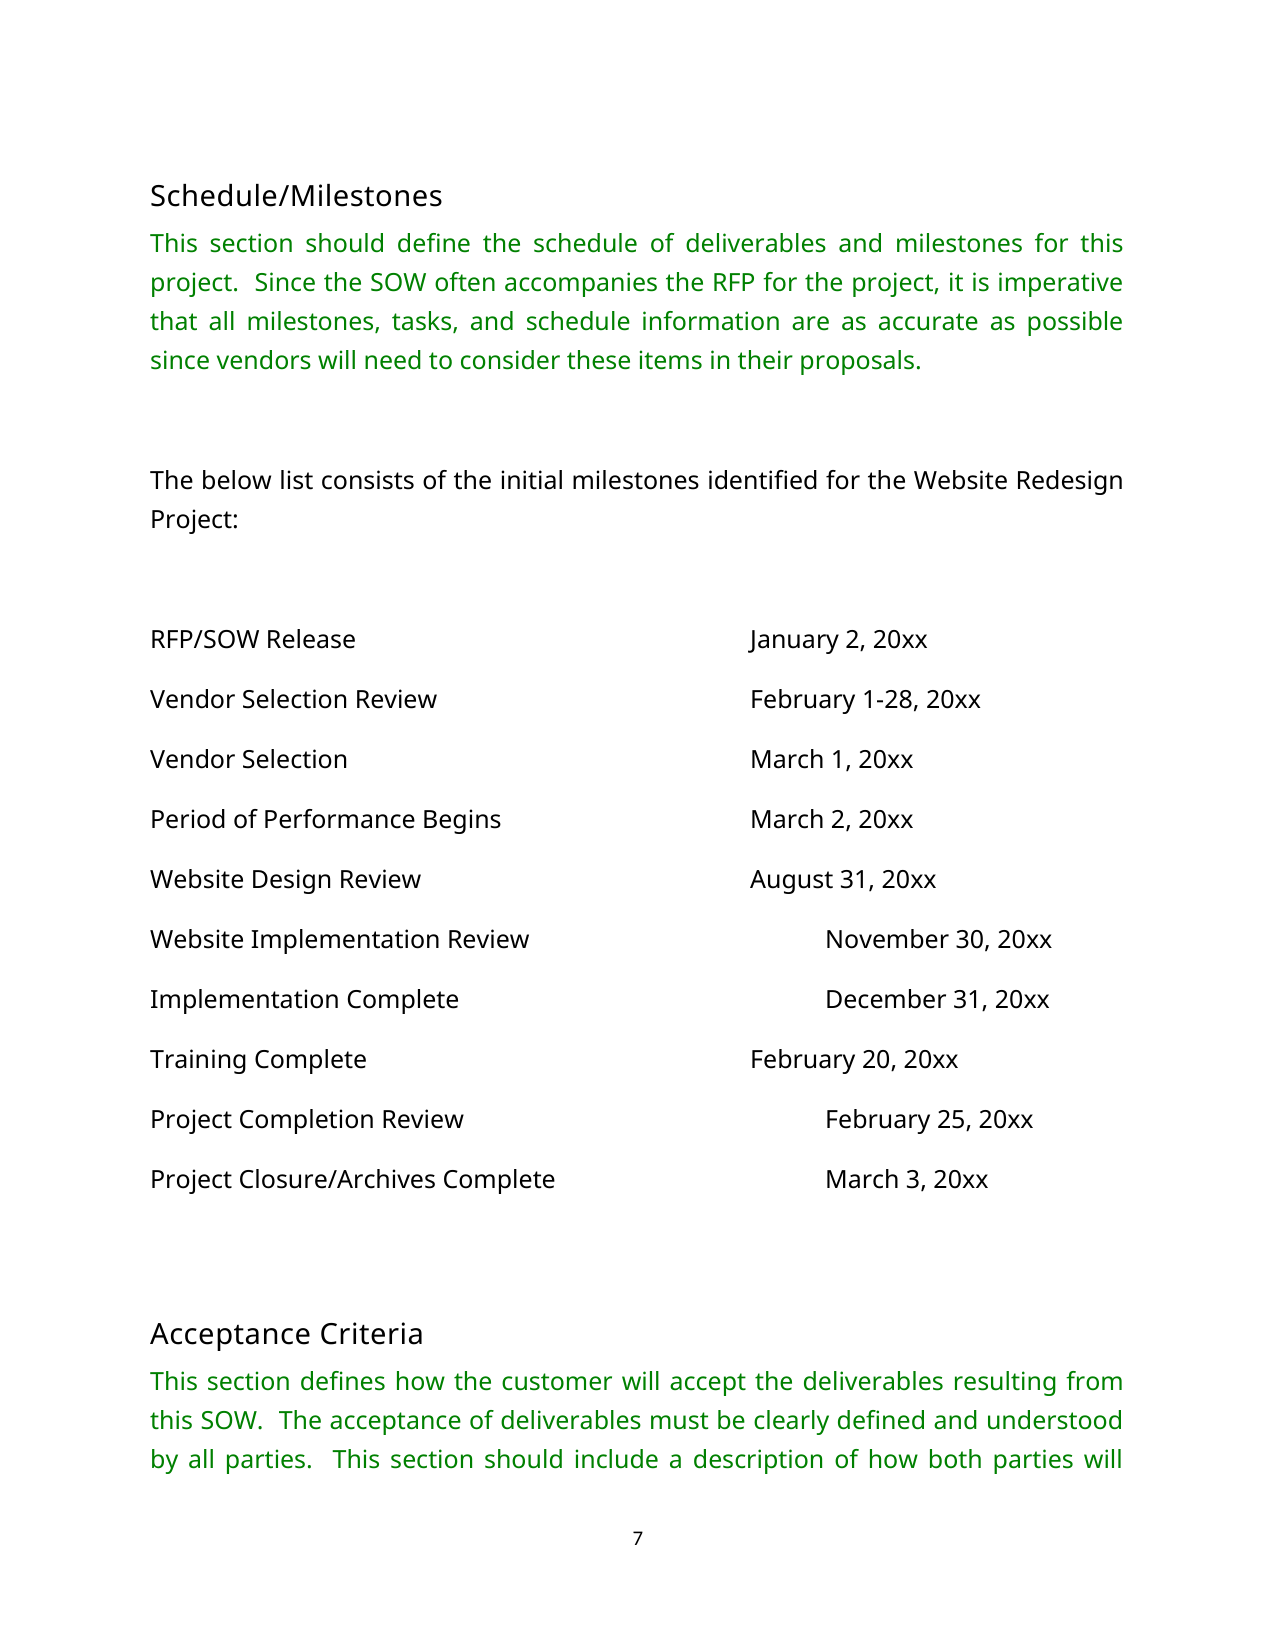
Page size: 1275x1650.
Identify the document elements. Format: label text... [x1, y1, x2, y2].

text Vendor Selection March 1, 20xx [150, 742, 1125, 776]
text Project Completion Review February 25, 20xx [150, 1102, 1125, 1136]
text RFP/SOW Release January 2, 20xx [150, 622, 1125, 656]
subtitle Schedule/Milestones [150, 176, 1125, 215]
text Project Closure/Archives Complete March 3, 20xx [150, 1162, 1125, 1196]
text Period of Performance Begins March 2, 20xx [150, 802, 1125, 836]
text The below list consists of the initial milestones identified for the Website Redesign Project: [150, 463, 1125, 536]
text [150, 1363, 1125, 1476]
text Website Design Review August 31, 20xx [150, 862, 1125, 896]
text This section should define the schedule of deliverables and milestones for this project. Since the SOW often accompanies the RFP for the project, it is imperative that all milestones, tasks, and schedule information are as accurate as possible since vendors will need to consider these items in their proposals. [150, 226, 1125, 377]
subtitle Acceptance Criteria [150, 1313, 1125, 1353]
text Website Implementation Review November 30, 20xx [150, 922, 1125, 956]
text Vendor Selection Review February 1-28, 20xx [150, 682, 1125, 716]
text Training Complete February 20, 20xx [150, 1042, 1125, 1076]
text Implementation Complete December 31, 20xx [150, 982, 1125, 1016]
